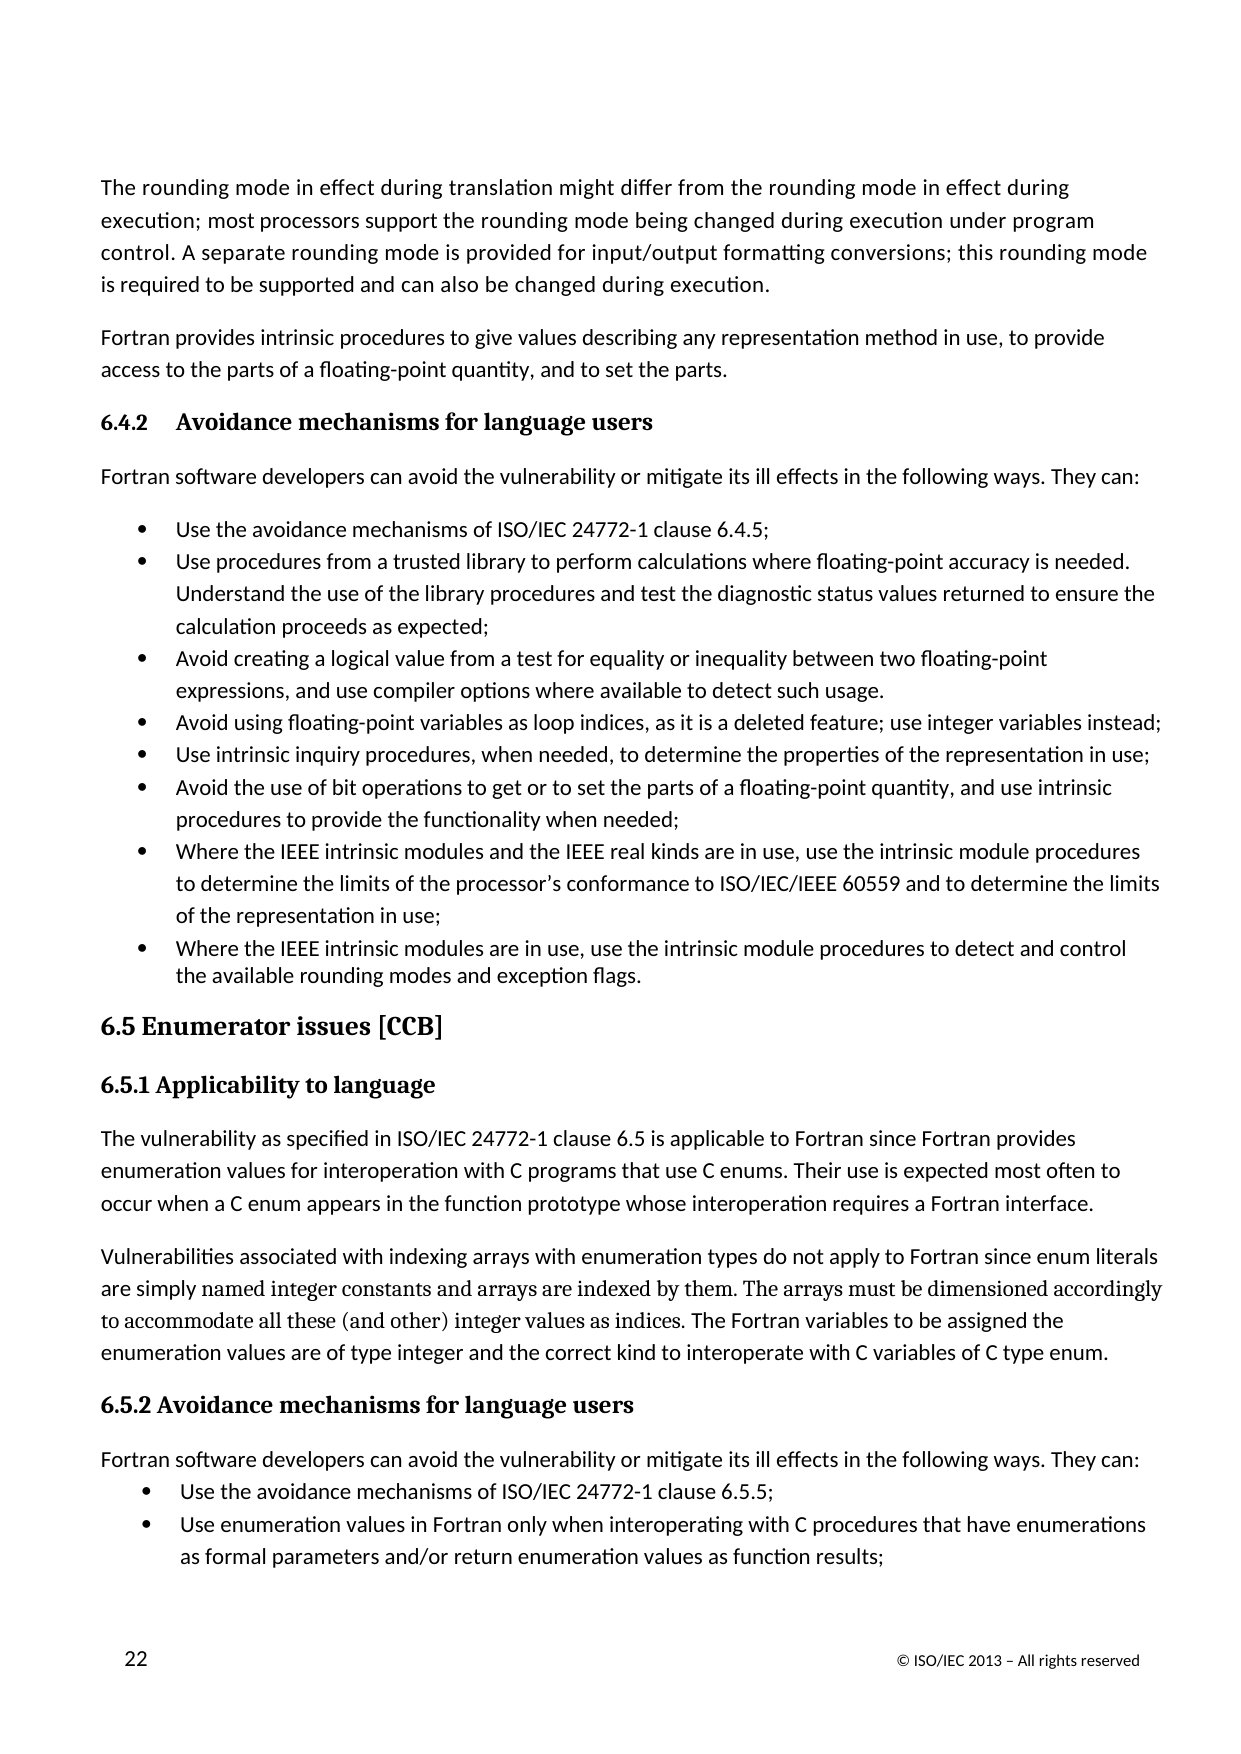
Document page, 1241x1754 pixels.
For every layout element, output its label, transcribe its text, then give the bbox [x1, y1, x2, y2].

list Use the avoidance mechanisms of ISO/IEC 24772-1 clause 6.4.5; [138, 515, 1164, 543]
list Avoidance mechanisms for language users [101, 408, 1164, 437]
list Use intrinsic inquiry procedures, when needed, to determine the properties of the representation in use; [138, 741, 1164, 768]
list Avoid the use of bit operations to get or to set the parts of a floating-point quantity, and use intrinsic procedures to provide the functionality when needed; [138, 773, 1164, 833]
list Where the IEEE intrinsic modules and the IEEE real kinds are in use, use the intrinsic module procedures to determine the limits of the processor’s conformance to ISO/IEC/IEEE 60559 and to determine the limits of the representation in use; [138, 837, 1164, 929]
list Where the IEEE intrinsic modules are in use, use the intrinsic module procedures to detect and control the available rounding modes and exception flags. [138, 934, 1164, 990]
text Fortran provides intrinsic procedures to give values describing any representation method in use, to provide access to the parts of a floating-point quantity, and to set the parts. [101, 323, 1164, 383]
text 6.5.2 Avoidance mechanisms for language users [101, 1391, 1164, 1420]
text 6.5.1 Applicability to language [101, 1071, 1164, 1099]
subtitle 6.5 Enumerator issues [CCB] [101, 1011, 1164, 1042]
text Vulnerabilities associated with indexing arrays with enumeration types do not apply to Fortran since enum literals are simply named integer constants and arrays are indexed by them. The arrays must be dimensioned accordingly to accommodate all these (and other) integer values as indices. The Fortran variables to be assigned the enumeration values are of type integer and the correct kind to interoperate with C variables of C type enum. [101, 1242, 1164, 1366]
list Fortran software developers can avoid the vulnerability or mitigate its ill effects in the following ways. They can: [101, 1445, 1164, 1473]
list Use the avoidance mechanisms of ISO/IEC 24772-1 clause 6.5.5; [142, 1477, 1164, 1506]
list Avoid using floating-point variables as loop indices, as it is a deleted feature; use integer variables instead; [138, 708, 1164, 736]
list Avoid creating a logical value from a test for equality or inequality between two floating-point expressions, and use compiler options where available to detect such usage. [138, 644, 1164, 704]
text Fortran software developers can avoid the vulnerability or mitigate its ill effects in the following ways. They can: [101, 462, 1164, 490]
list Use enumeration values in Fortran only when interoperating with C procedures that have enumerations as formal parameters and/or return enumeration values as function results; [142, 1510, 1164, 1570]
text The rounding mode in effect during translation might differ from the rounding mode in effect during execution; most processors support the rounding mode being changed during execution under program control. A separate rounding mode is provided for input/output formatting conversions; this rounding mode is required to be supported and can also be changed during execution. [101, 173, 1164, 298]
list Use procedures from a trusted library to perform calculations where floating-point accuracy is needed. Understand the use of the library procedures and test the diagnostic status values returned to ensure the calculation proceeds as expected; [138, 547, 1164, 640]
text The vulnerability as specified in ISO/IEC 24772-1 clause 6.5 is applicable to Fortran since Fortran provides enumeration values for interoperation with C programs that use C enums. Their use is expected most often to occur when a C enum appears in the function prototype whose interoperation requires a Fortran interface. [101, 1124, 1164, 1217]
